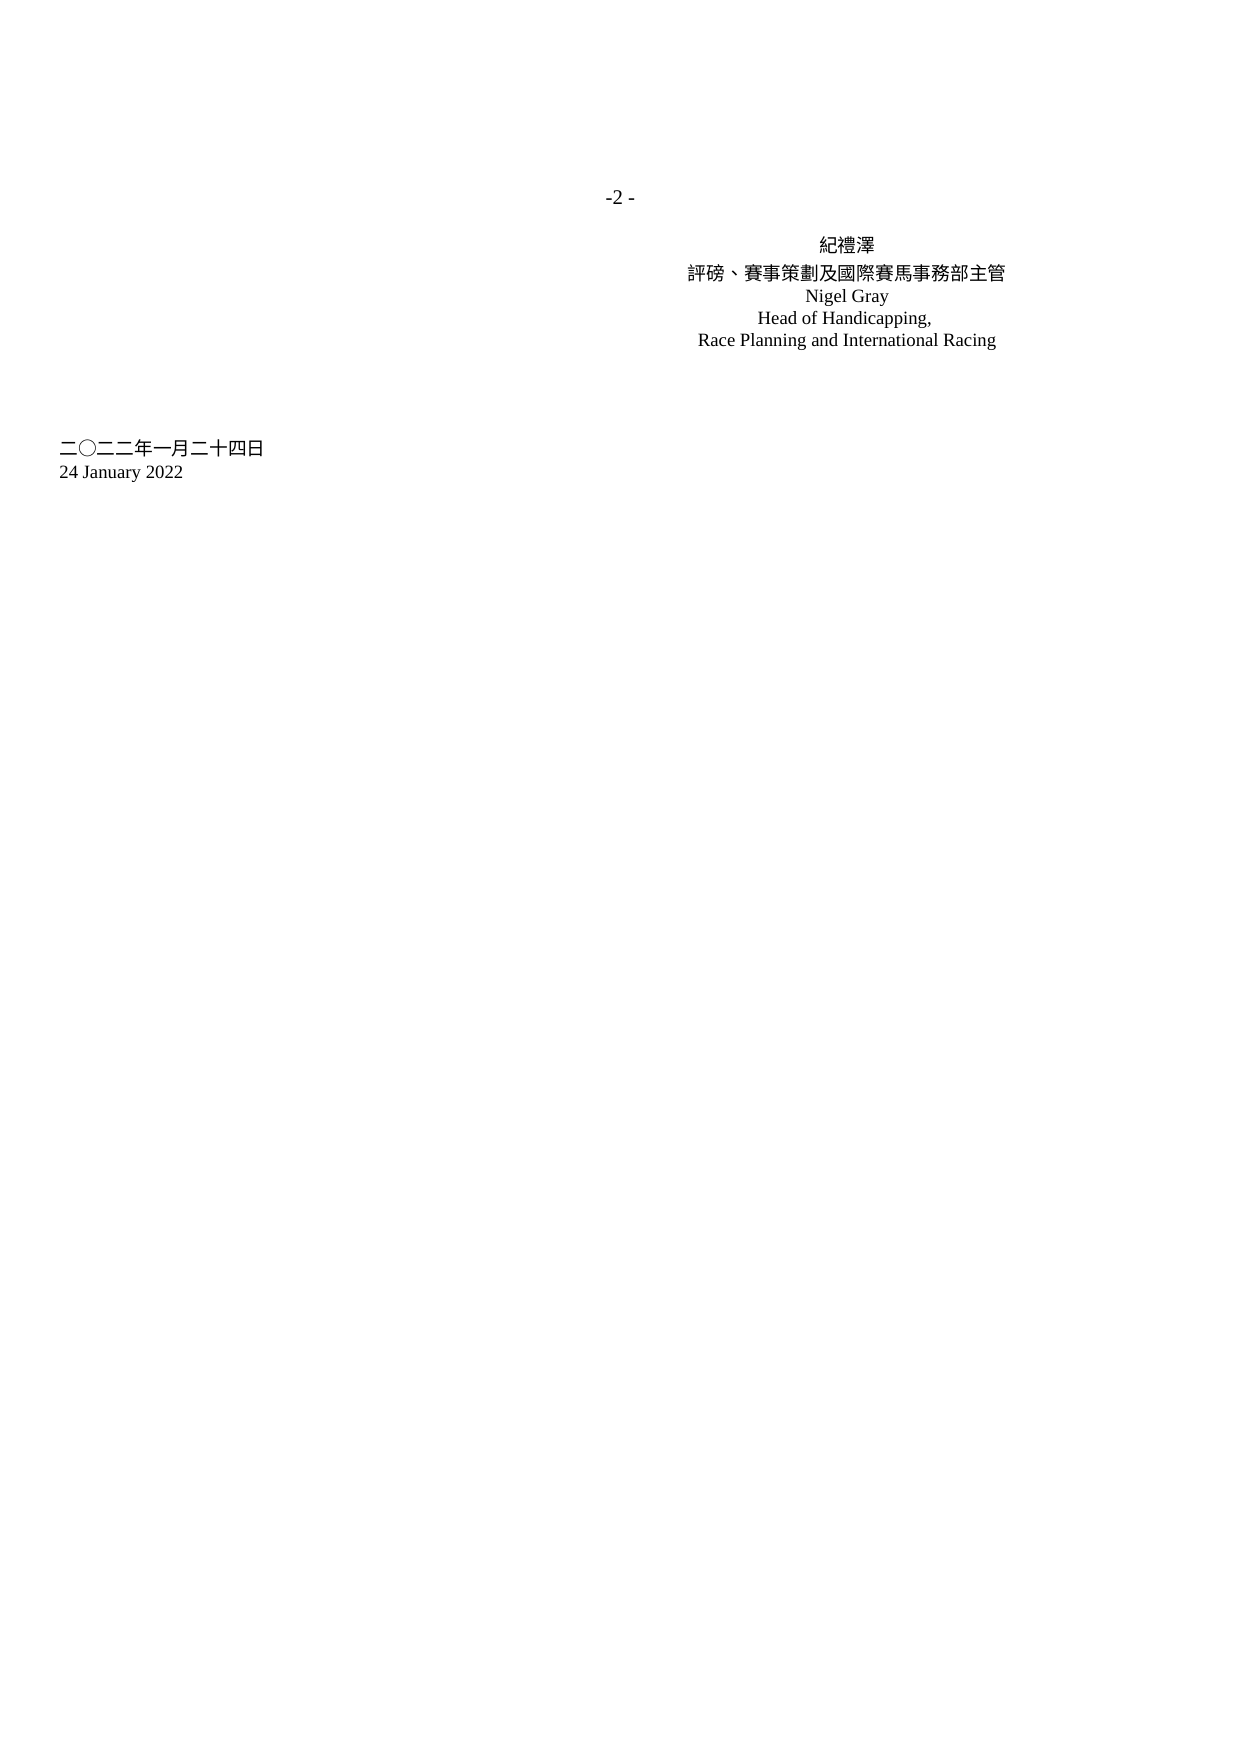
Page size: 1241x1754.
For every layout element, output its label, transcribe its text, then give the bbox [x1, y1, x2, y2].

text 評磅、賽事策劃及國際賽馬事務部主管 [59, 258, 1181, 285]
text Race Planning and International Racing [59, 328, 1181, 350]
text 24 January 2022 [59, 461, 1181, 483]
text Nigel Gray [59, 285, 1181, 307]
text 紀禮澤 [59, 231, 1181, 258]
text 二○二二年一月二十四日 [59, 434, 1181, 461]
text Head of Handicapping, [59, 307, 1181, 328]
